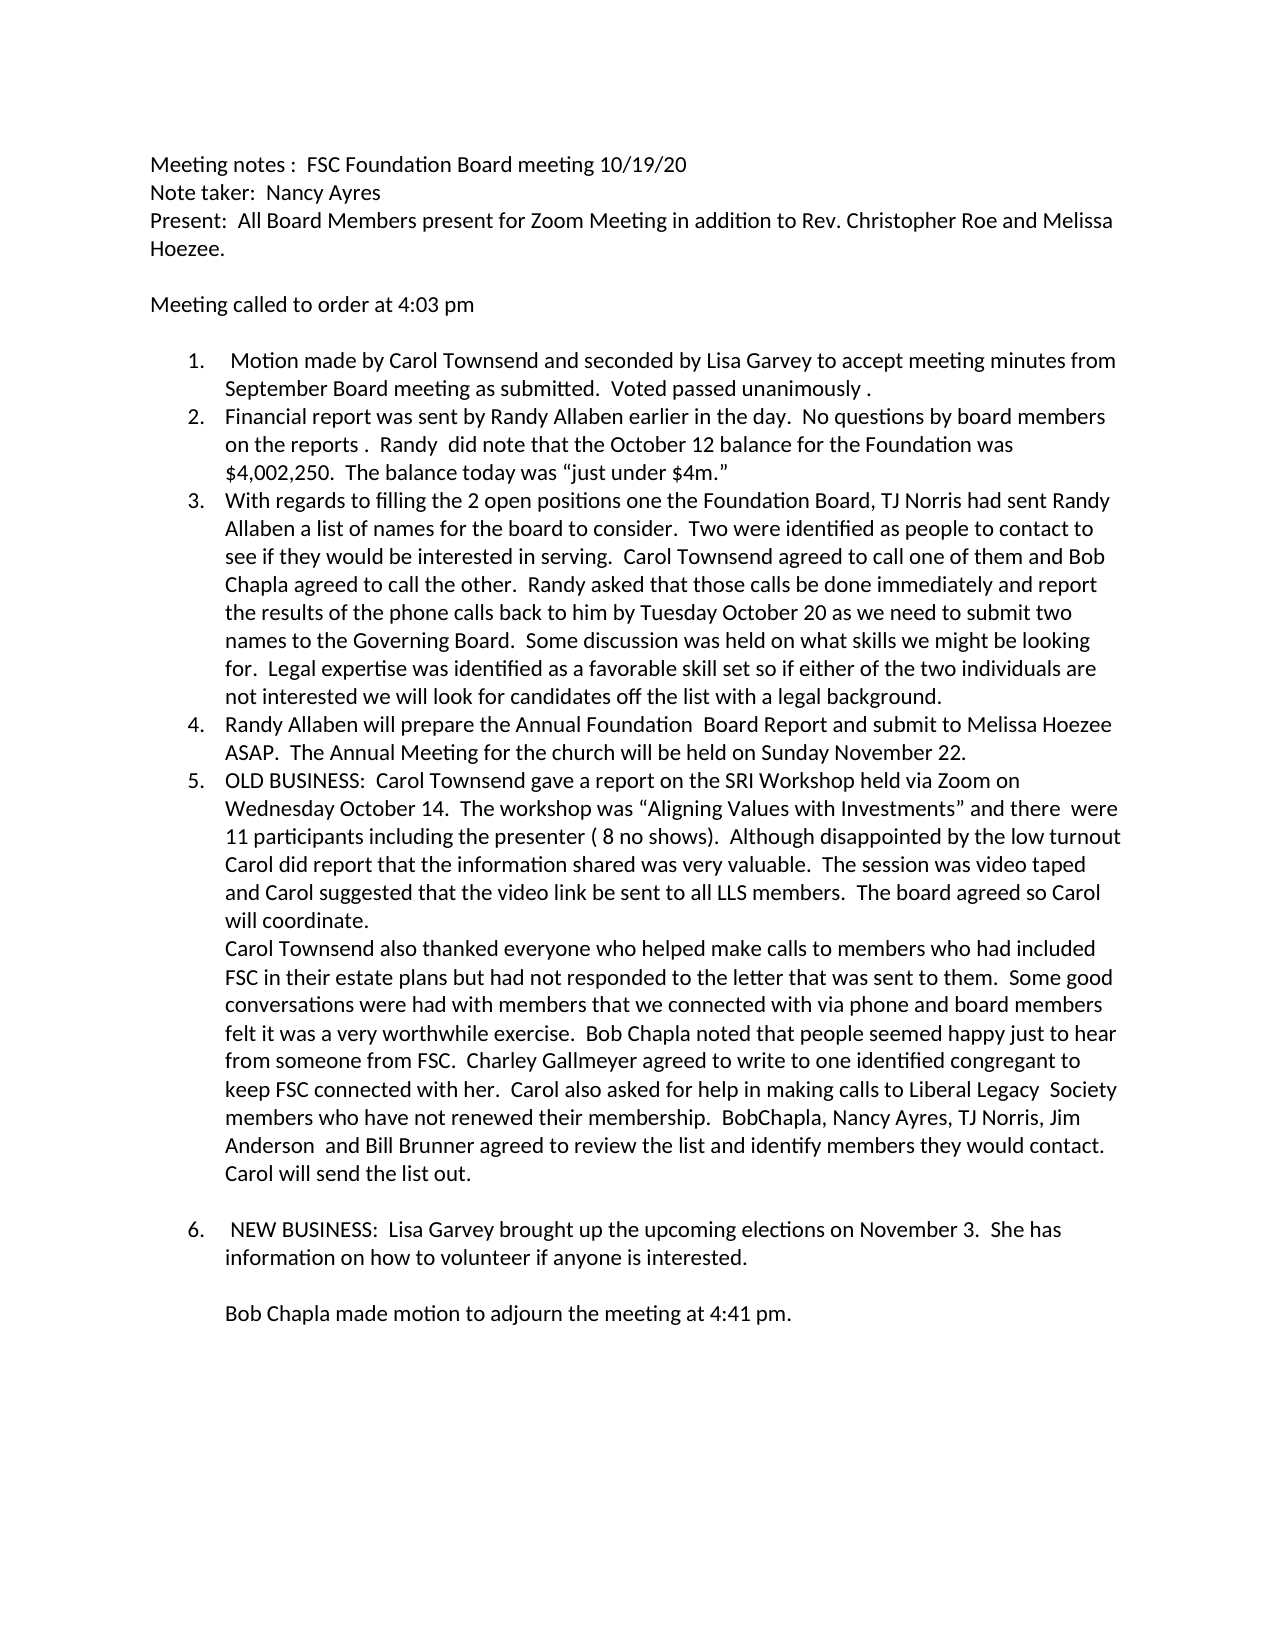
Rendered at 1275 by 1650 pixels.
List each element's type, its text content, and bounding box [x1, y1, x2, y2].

text Note taker: Nancy Ayres [150, 178, 1125, 206]
list Carol Townsend also thanked everyone who helped make calls to members who had included FSC in their estate plans but had not responded to the letter that was sent to them. Some good conversations were had with members that we connected with via phone and board members felt it was a very worthwhile exercise. Bob Chapla noted that people seemed happy just to hear from someone from FSC. Charley Gallmeyer agreed to write to one identified congregant to keep FSC connected with her. Carol also asked for help in making calls to Liberal Legacy Society members who have not renewed their membership. BobChapla, Nancy Ayres, TJ Norris, Jim Anderson and Bill Brunner agreed to review the list and identify members they would contact. Carol will send the list out. [225, 934, 1125, 1187]
text Present: All Board Members present for Zoom Meeting in addition to Rev. Christopher Roe and Melissa Hoezee. [150, 206, 1125, 262]
list With regards to filling the 2 open positions one the Foundation Board, TJ Norris had sent Randy Allaben a list of names for the board to consider. Two were identified as people to contact to see if they would be interested in serving. Carol Townsend agreed to call one of them and Bob Chapla agreed to call the other. Randy asked that those calls be done immediately and report the results of the phone calls back to him by Tuesday October 20 as we need to submit two names to the Governing Board. Some discussion was held on what skills we might be looking for. Legal expertise was identified as a favorable skill set so if either of the two individuals are not interested we will look for candidates off the list with a legal background. [187, 486, 1125, 710]
list Bob Chapla made motion to adjourn the meeting at 4:41 pm. [225, 1299, 1125, 1327]
text Meeting notes : FSC Foundation Board meeting 10/19/20 [150, 150, 1125, 178]
list Motion made by Carol Townsend and seconded by Lisa Garvey to accept meeting minutes from September Board meeting as submitted. Voted passed unanimously . [187, 346, 1125, 402]
list Randy Allaben will prepare the Annual Foundation Board Report and submit to Melissa Hoezee ASAP. The Annual Meeting for the church will be held on Sunday November 22. [187, 710, 1125, 766]
list NEW BUSINESS: Lisa Garvey brought up the upcoming elections on November 3. She has information on how to volunteer if anyone is interested. [187, 1215, 1125, 1271]
text Meeting called to order at 4:03 pm [150, 290, 1125, 318]
list OLD BUSINESS: Carol Townsend gave a report on the SRI Workshop held via Zoom on Wednesday October 14. The workshop was “Aligning Values with Investments” and there were 11 participants including the presenter ( 8 no shows). Although disappointed by the low turnout Carol did report that the information shared was very valuable. The session was video taped and Carol suggested that the video link be sent to all LLS members. The board agreed so Carol will coordinate. [187, 766, 1125, 934]
list Financial report was sent by Randy Allaben earlier in the day. No questions by board members on the reports . Randy did note that the October 12 balance for the Foundation was $4,002,250. The balance today was “just under $4m.” [187, 402, 1125, 486]
